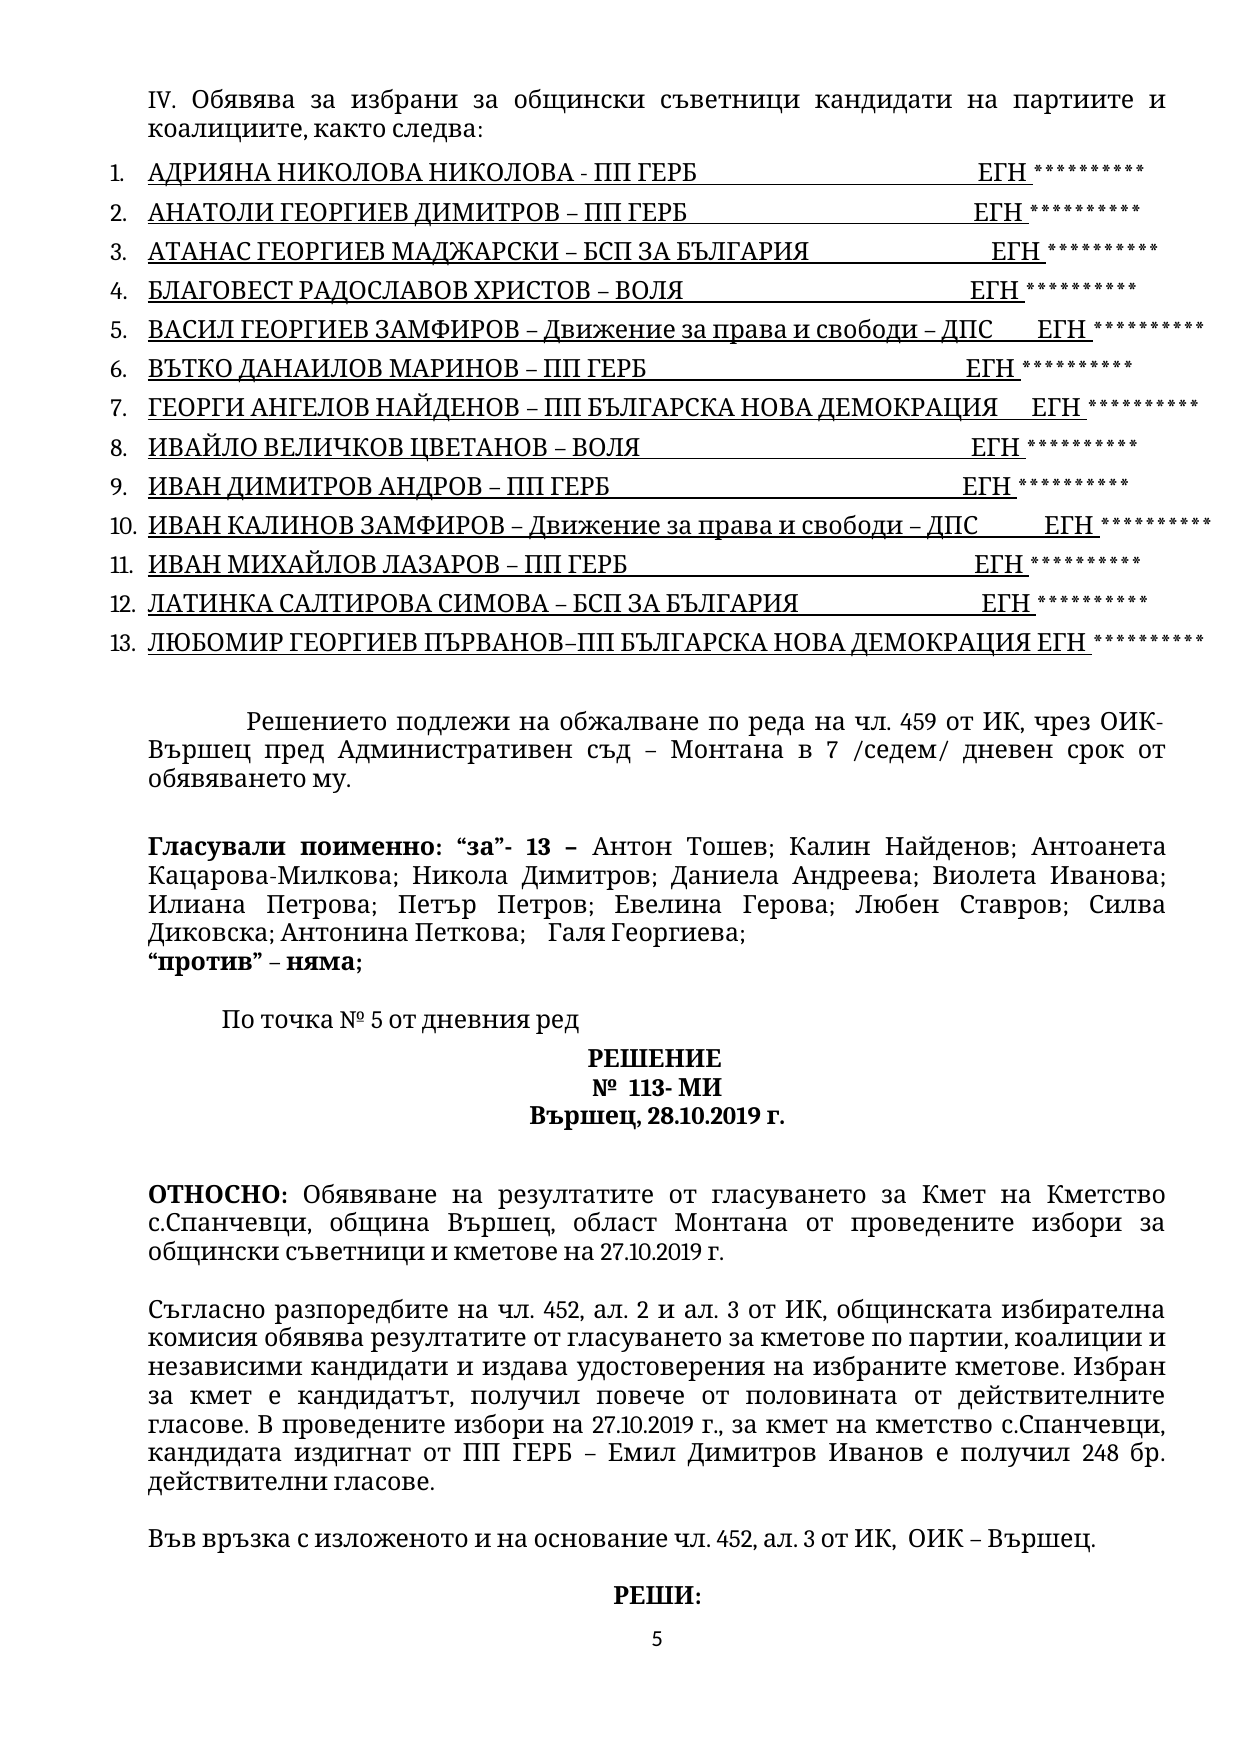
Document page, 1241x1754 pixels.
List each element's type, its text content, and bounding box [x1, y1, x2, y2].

text По точка № 5 от дневния ред [221, 1006, 1167, 1034]
text “против” – няма; [148, 948, 1166, 977]
list ГЕОРГИ АНГЕЛОВ НАЙДЕНОВ – ПП БЪЛГАРСКА НОВА ДЕМОКРАЦИЯ ЕГН ********** [110, 394, 1226, 423]
list ИВАН МИХАЙЛОВ ЛАЗАРОВ – ПП ГЕРБ ЕГН ********** [110, 551, 1226, 580]
text ОТНОСНО: Обявяване на резултатите от гласуването за Кмет на Кметство с.Спанчевци, община Вършец, област Монтана от проведените избори за общински съветници и кметове на 27.10.2019 г. [148, 1181, 1167, 1267]
text Съгласно разпоредбите на чл. 452, ал. 2 и ал. 3 от ИК, общинската избирателна комисия обявява резултатите от гласуването за кметове по партии, коалиции и независими кандидати и издава удостоверения на избраните кметове. Избран за кмет е кандидатът, получил повече от половината от действителните гласове. В проведените избори на 27.10.2019 г., за кмет на кметство с.Спанчевци, кандидата издигнат от ПП ГЕРБ – Емил Димитров Иванов е получил 248 бр. действителни гласове. [148, 1296, 1167, 1497]
list ИВАЙЛО ВЕЛИЧКОВ ЦВЕТАНОВ – ВОЛЯ ЕГН ********** [110, 433, 1226, 462]
text Гласували поименно: “за”- 13 – Антон Тошев; Калин Найденов; Антоанета Кацарова-Милкова; Никола Димитров; Даниела Андреева; Виолета Иванова; Илиана Петрова; Петър Петров; Евелина Герова; Любен Ставров; Силва Диковска; Антонина Петкова; Галя Георгиева; [148, 833, 1167, 948]
text Във връзка с изложеното и на основание чл. 452, ал. 3 от ИК, ОИК – Вършец. [148, 1525, 1167, 1553]
list БЛАГОВЕСТ РАДОСЛАВОВ ХРИСТОВ – ВОЛЯ ЕГН ********** [110, 277, 1226, 306]
text РЕШЕНИЕ № 113- МИ Вършец, 28.10.2019 г. [148, 1045, 1167, 1131]
list ВАСИЛ ГЕОРГИЕВ ЗАМФИРОВ – Движение за права и свободи – ДПС ЕГН ********** [110, 316, 1226, 345]
text РЕШИ: [148, 1582, 1167, 1611]
list ЛАТИНКА САЛТИРОВА СИМОВА – БСП ЗА БЪЛГАРИЯ ЕГН ********** [110, 590, 1226, 619]
text IV. Обявява за избрани за общински съветници кандидати на партиите и коалициите, както следва: [148, 86, 1167, 144]
list ИВАН ДИМИТРОВ АНДРОВ – ПП ГЕРБ ЕГН ********** [110, 473, 1226, 501]
list АДРИЯНА НИКОЛОВА НИКОЛОВА - ПП ГЕРБ ЕГН ********** [110, 159, 1226, 188]
list ЛЮБОМИР ГЕОРГИЕВ ПЪРВАНОВ–ПП БЪЛГАРСКА НОВА ДЕМОКРАЦИЯ ЕГН ********** [110, 629, 1226, 658]
text Решението подлежи на обжалване по реда на чл. 459 от ИК, чрез ОИК-Вършец пред Административен съд – Монтана в 7 /седем/ дневен срок от обявяването му. [148, 708, 1167, 794]
list ВЪТКО ДАНАИЛОВ МАРИНОВ – ПП ГЕРБ ЕГН ********** [110, 355, 1226, 384]
list АНАТОЛИ ГЕОРГИЕВ ДИМИТРОВ – ПП ГЕРБ ЕГН ********** [110, 198, 1226, 227]
list ИВАН КАЛИНОВ ЗАМФИРОВ – Движение за права и свободи – ДПС ЕГН ********** [110, 512, 1226, 541]
list АТАНАС ГЕОРГИЕВ МАДЖАРСКИ – БСП ЗА БЪЛГАРИЯ ЕГН ********** [110, 238, 1226, 266]
